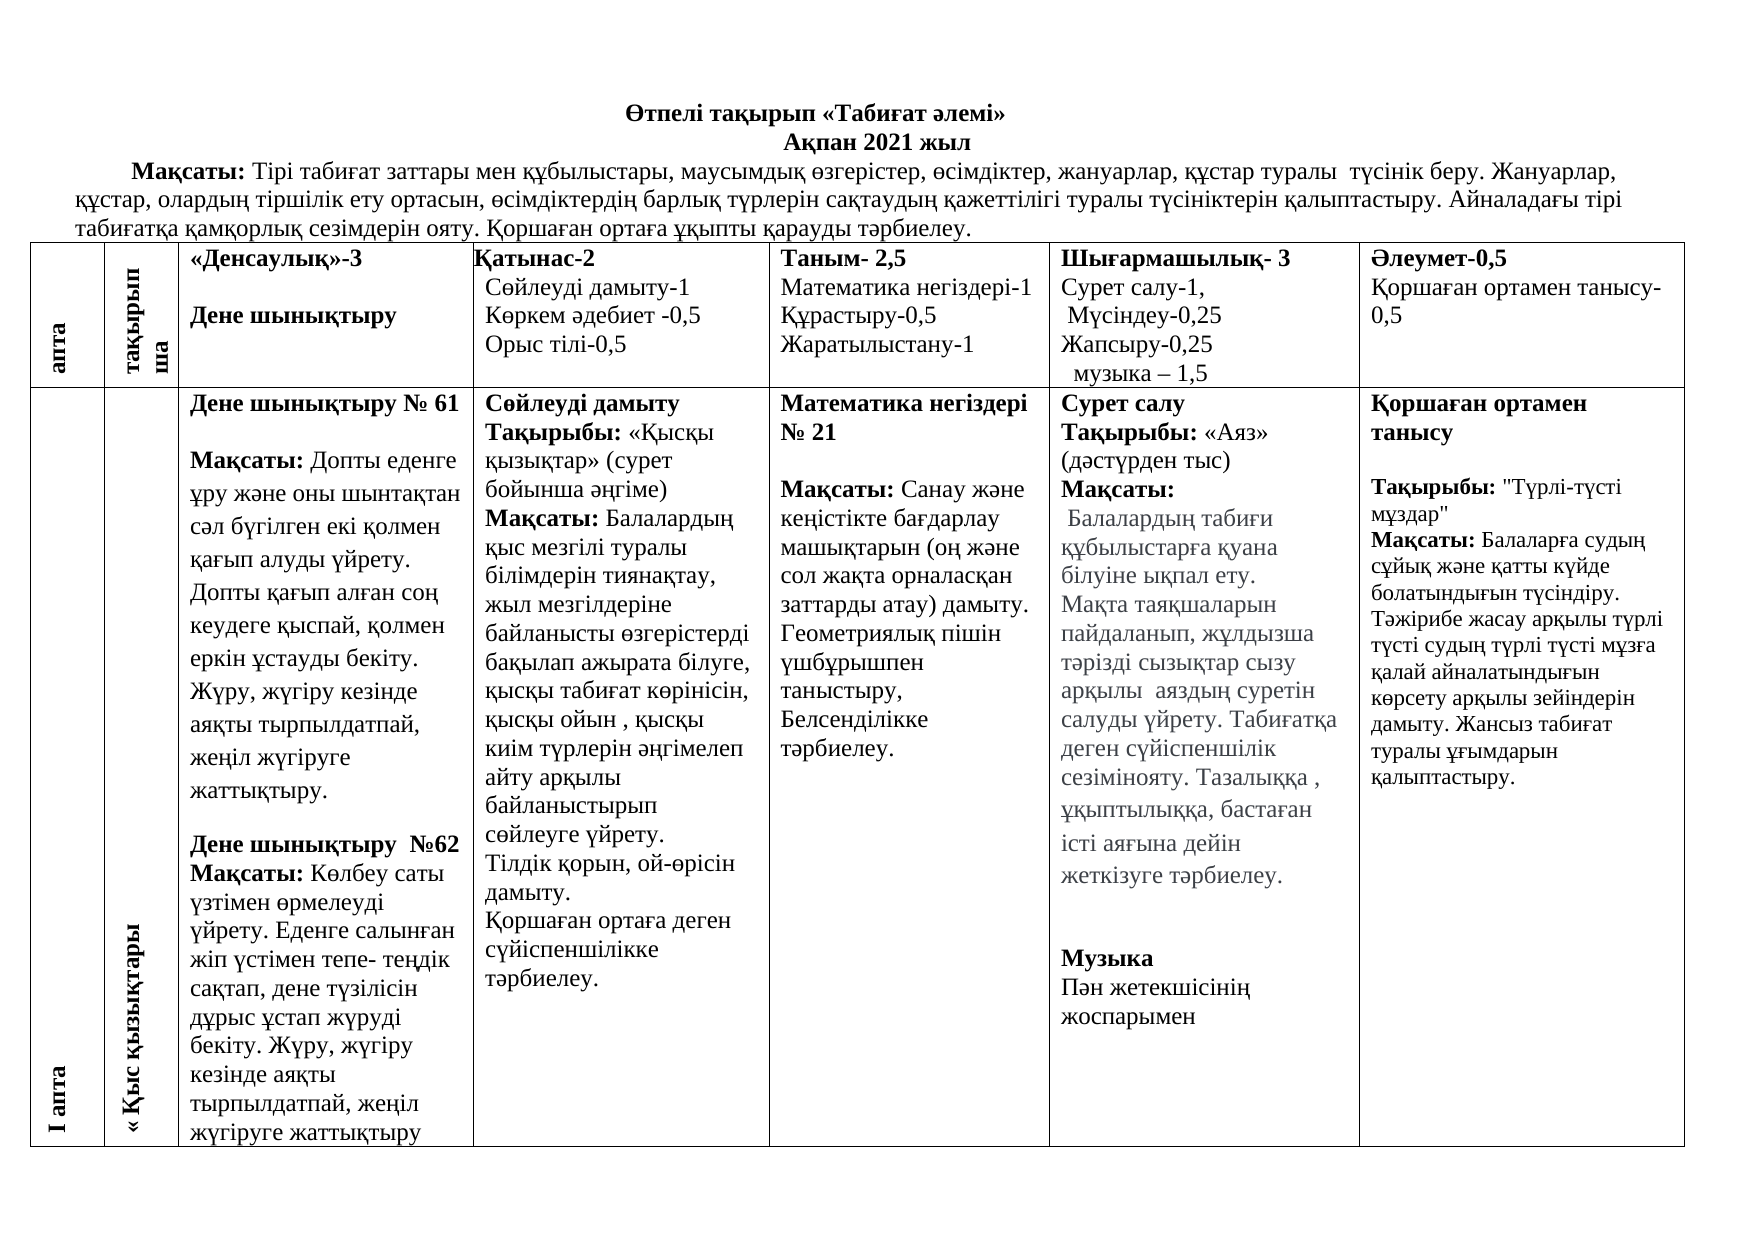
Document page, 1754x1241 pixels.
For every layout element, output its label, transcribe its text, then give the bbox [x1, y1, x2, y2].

table_header Қатынас-2 Сөйлеуді дамыту-1 Көркем әдебиет -0,5 Орыс тілі-0,5 [474, 243, 769, 387]
table_cell « Қыс қызықтары [105, 388, 178, 1146]
text Ақпан 2021 жыл [75, 127, 1679, 156]
table_cell Сурет салу Тақырыбы: «Аяз» (дәстүрден тыс) Мақсаты: Балалардың табиғи құбылыстарға қуана білуіне ықпал ету. Мақта таяқшаларын пайдаланып, жұлдызша тәрізді сызықтар сызу арқылы аяздың суретін салуды үйрету. Табиғатқа деген сүйіспеншілік сезімінояту. Тазалыққа , ұқыптылыққа, бастаған істі аяғына дейін жеткізуге тәрбиелеу. Музыка Пән жетекшісінің жоспарымен [1050, 388, 1359, 1146]
table_cell Сөйлеуді дамыту Тақырыбы: «Қысқы қызықтар» (сурет бойынша әңгіме) Мақсаты: Балалардың қыс мезгілі туралы білімдерін тиянақтау, жыл мезгілдеріне байланысты өзгерістерді бақылап ажырата білуге, қысқы табиғат көрінісін, қысқы ойын , қысқы киім түрлерін әңгімелеп айту арқылы байланыстырып сөйлеуге үйрету. Тілдік қорын, ой-өрісін дамыту. Қоршаған ортаға деген сүйіспеншілікке тәрбиелеу. [474, 388, 769, 1146]
table_header тақырыпша [105, 243, 178, 387]
table_header Таным- 2,5 Математика негіздері-1 Құрастыру-0,5 Жаратылыстану-1 [770, 243, 1049, 387]
table_cell Қоршаған ортамен танысу Тақырыбы: "Түрлі-түсті мұздар" Мақсаты: Балаларға судың сұйық және қатты күйде болатындығын түсіндіру. Тәжірибе жасау арқылы түрлі түсті судың түрлі түсті мұзға қалай айналатындығын көрсету арқылы зейіндерін дамыту. Жансыз табиғат туралы ұғымдарын қалыптастыру. [1360, 388, 1684, 1146]
table_cell I апта [31, 388, 104, 1146]
table_header Шығармашылық- 3 Сурет салу-1, Мүсіндеу-0,25 Жапсыру-0,25 музыка – 1,5 [1050, 243, 1359, 387]
table_cell Математика негіздері № 21 Мақсаты: Санау және кеңістікте бағдарлау машықтарын (оң және сол жақта орналасқан заттарды атау) дамыту. Геометриялық пішін үшбұрышпен таныстыру, Белсенділікке тәрбиелеу. [770, 388, 1049, 1146]
table_header Әлеумет-0,5 Қоршаған ортамен танысу-0,5 [1360, 243, 1684, 387]
text Мақсаты: Тірі табиғат заттары мен құбылыстары, маусымдық өзгерістер, өсімдіктер, жануарлар, құстар туралы түсінік беру. Жануарлар, құстар, олардың тіршілік ету ортасын, өсімдіктердің барлық түрлерін сақтаудың қажеттілігі туралы түсініктерін қалыптастыру. Айналадағы тірі табиғатқа қамқорлық сезімдерін ояту. Қоршаған ортаға ұқыпты қарауды тәрбиелеу. [75, 156, 1679, 242]
text Өтпелі тақырып «Табиғат әлемі» [75, 98, 1667, 127]
table_header «Денсаулық»-3 Дене шынықтыру [179, 243, 473, 387]
table_cell Дене шынықтыру № 61 Мақсаты: Допты еденге ұру және оны шынтақтан сәл бүгілген екі қолмен қағып алуды үйрету. Допты қағып алған соң кеудеге қыспай, қолмен еркін ұстауды бекіту. Жүру, жүгіру кезінде аяқты тырпылдатпай, жеңіл жүгіруге жаттықтыру. Дене шынықтыру №62 Мақсаты: Көлбеу саты үзтімен өрмелеуді үйрету. Еденге салынған жіп үстімен тепе- теңдік сақтап, дене түзілісін дұрыс ұстап жүруді бекіту. Жүру, жүгіру кезінде аяқты тырпылдатпай, жеңіл жүгіруге жаттықтыру [179, 388, 473, 1146]
table_header апта [31, 243, 104, 387]
